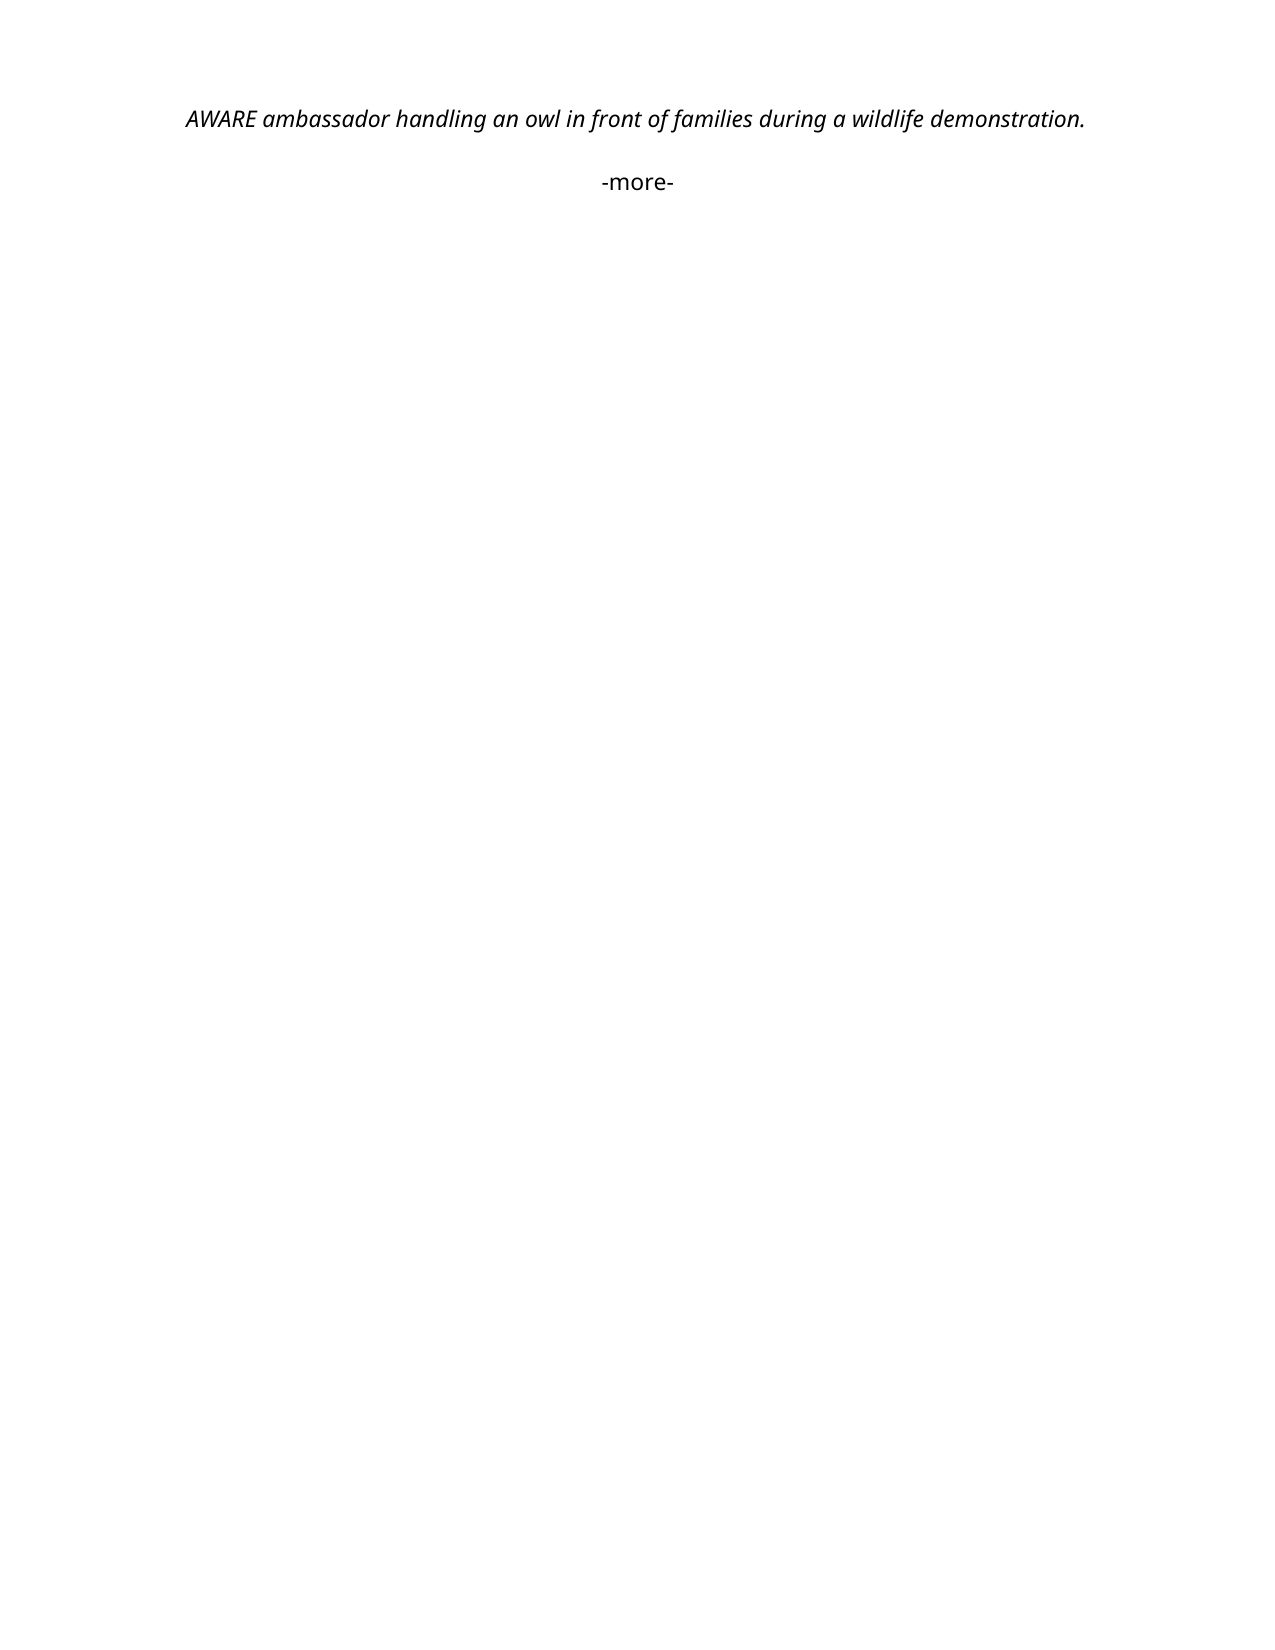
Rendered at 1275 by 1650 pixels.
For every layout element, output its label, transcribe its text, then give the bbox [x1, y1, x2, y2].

text AWARE ambassador handling an owl in front of families during a wildlife demonstration. [150, 103, 1125, 134]
text -more- [150, 166, 1125, 197]
